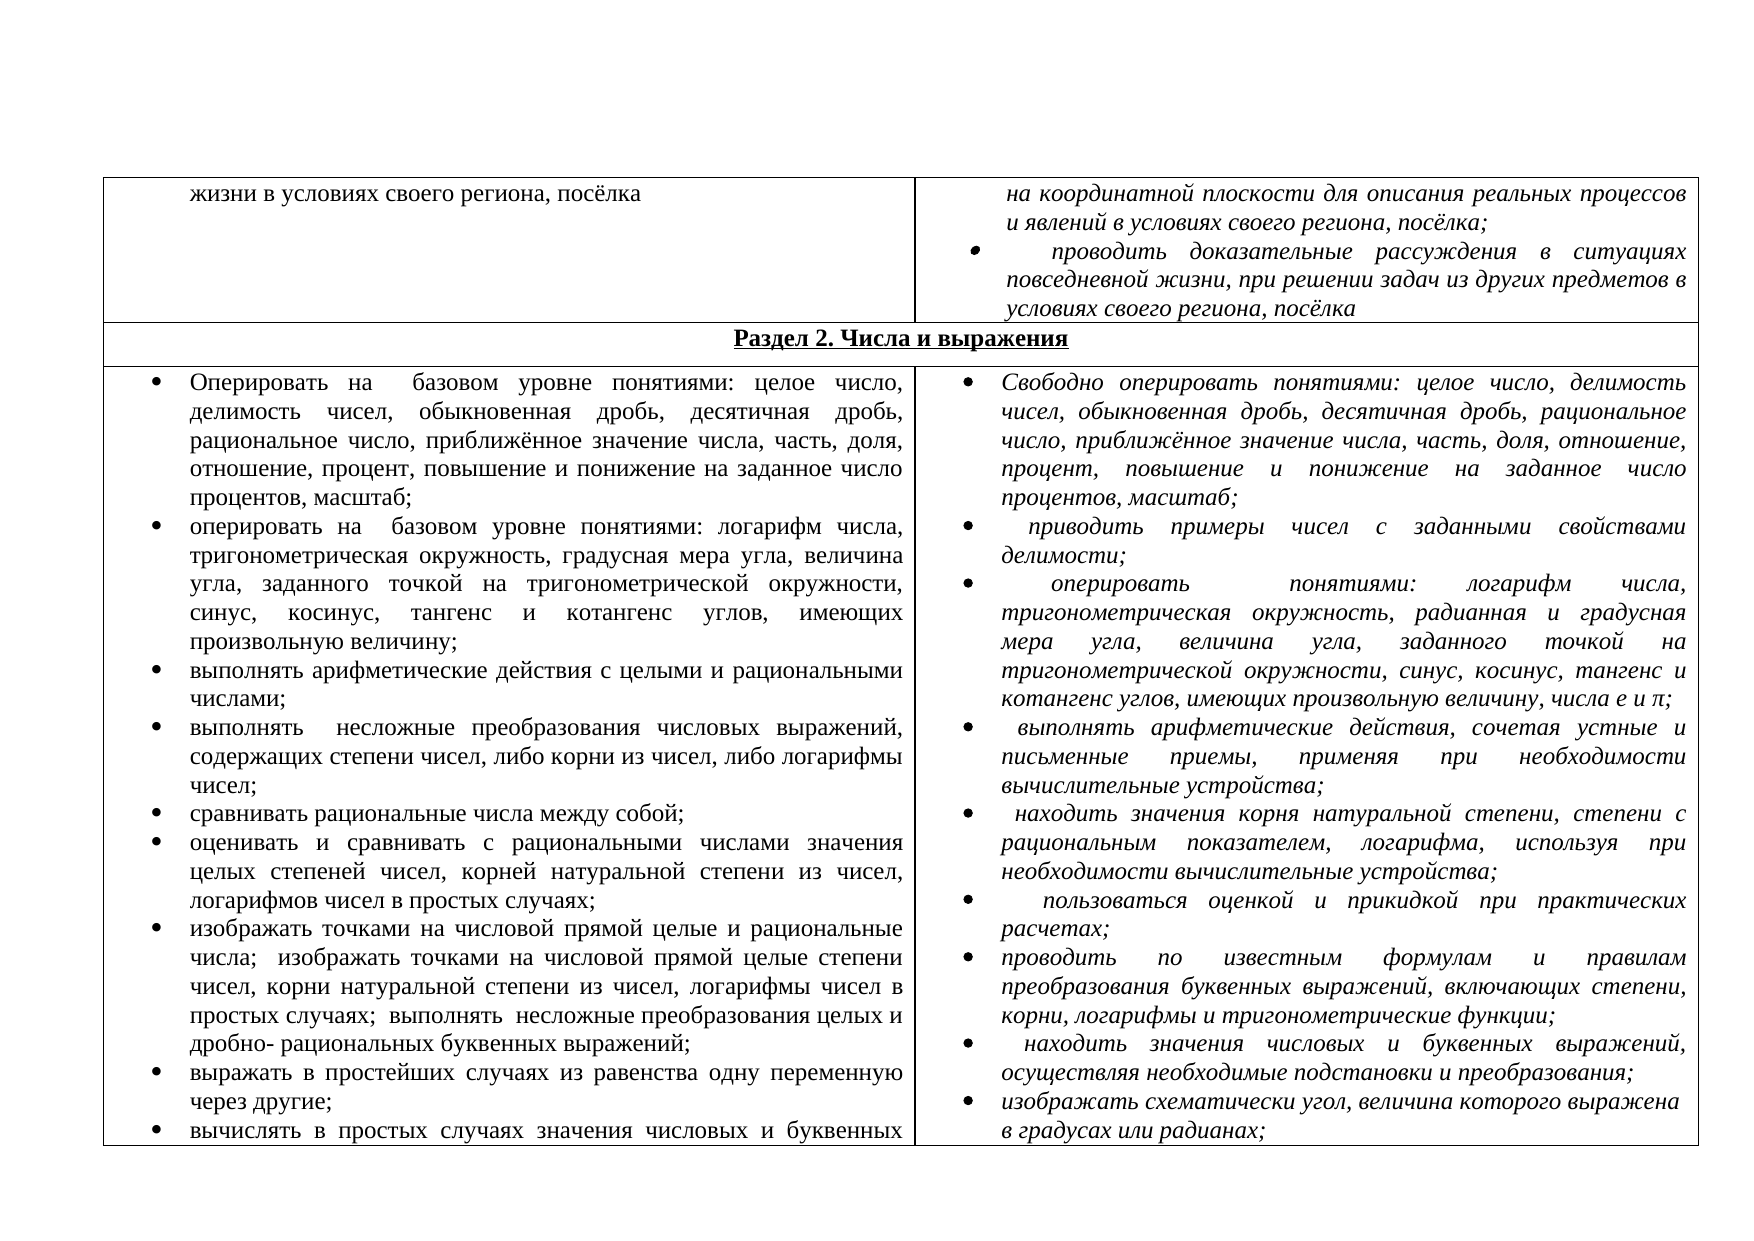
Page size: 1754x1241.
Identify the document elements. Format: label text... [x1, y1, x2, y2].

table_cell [916, 178, 1698, 322]
table_cell Раздел 2. Числа и выражения [104, 323, 1698, 366]
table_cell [104, 367, 914, 1145]
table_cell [916, 367, 1698, 1145]
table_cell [104, 178, 914, 322]
